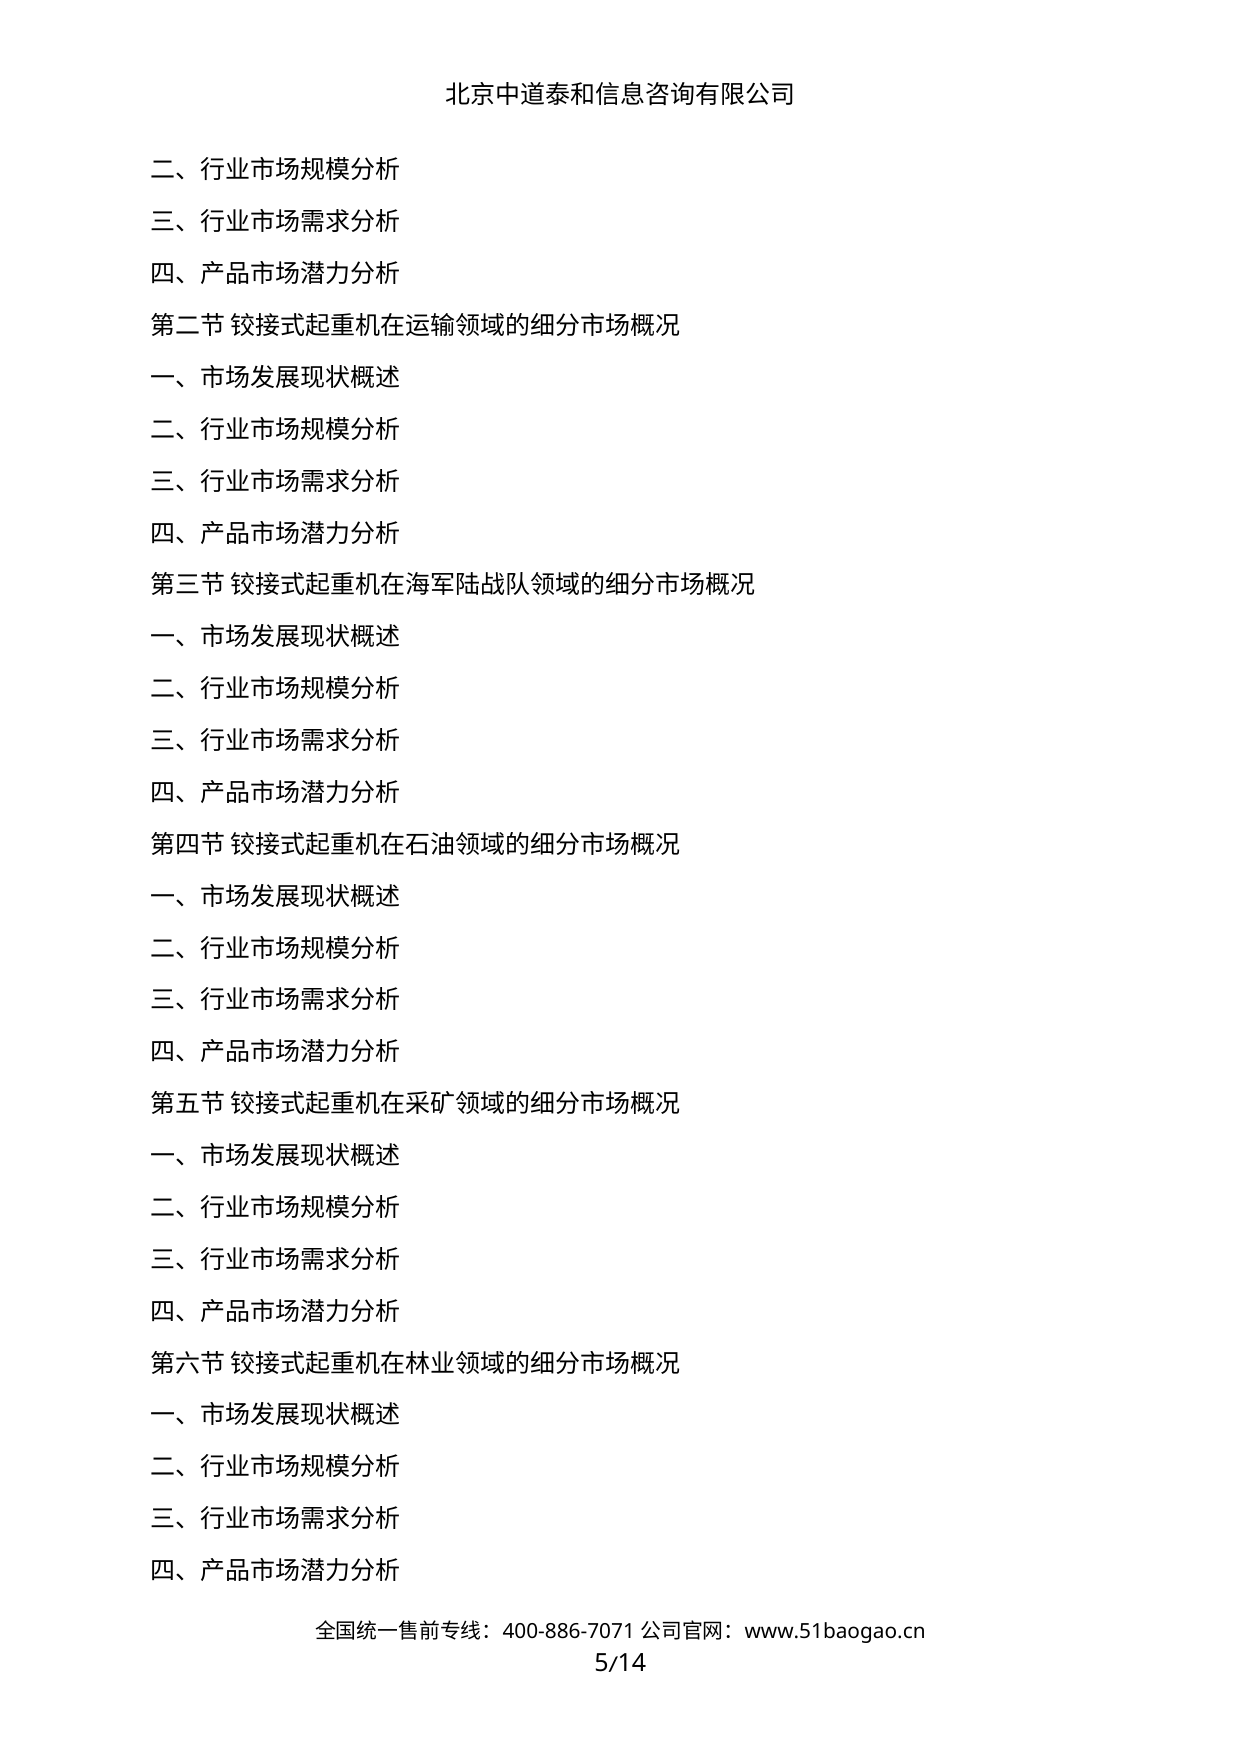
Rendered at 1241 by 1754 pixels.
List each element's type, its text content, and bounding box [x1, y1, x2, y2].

text 二、行业市场规模分析 [150, 409, 1090, 446]
text 四、产品市场潜力分析 [150, 772, 1090, 809]
text 四、产品市场潜力分析 [150, 1032, 1090, 1068]
text 二、行业市场规模分析 [150, 669, 1090, 705]
text 第二节 铰接式起重机在运输领域的细分市场概况 [150, 306, 1090, 342]
text 四、产品市场潜力分析 [150, 254, 1090, 290]
text 三、行业市场需求分析 [150, 1499, 1090, 1535]
text 三、行业市场需求分析 [150, 1239, 1090, 1276]
text 四、产品市场潜力分析 [150, 513, 1090, 549]
text 第四节 铰接式起重机在石油领域的细分市场概况 [150, 824, 1090, 861]
text 二、行业市场规模分析 [150, 1447, 1090, 1483]
text 四、产品市场潜力分析 [150, 1551, 1090, 1587]
text 第五节 铰接式起重机在采矿领域的细分市场概况 [150, 1084, 1090, 1120]
text 第六节 铰接式起重机在林业领域的细分市场概况 [150, 1343, 1090, 1379]
text 四、产品市场潜力分析 [150, 1291, 1090, 1327]
text 一、市场发展现状概述 [150, 1395, 1090, 1431]
text 一、市场发展现状概述 [150, 1136, 1090, 1172]
text 一、市场发展现状概述 [150, 357, 1090, 394]
text 二、行业市场规模分析 [150, 1187, 1090, 1224]
text 三、行业市场需求分析 [150, 721, 1090, 757]
text 二、行业市场规模分析 [150, 150, 1090, 186]
text 一、市场发展现状概述 [150, 617, 1090, 653]
text 三、行业市场需求分析 [150, 202, 1090, 238]
text 三、行业市场需求分析 [150, 461, 1090, 497]
text 第三节 铰接式起重机在海军陆战队领域的细分市场概况 [150, 565, 1090, 601]
text 三、行业市场需求分析 [150, 980, 1090, 1016]
text 二、行业市场规模分析 [150, 928, 1090, 964]
text 一、市场发展现状概述 [150, 876, 1090, 912]
